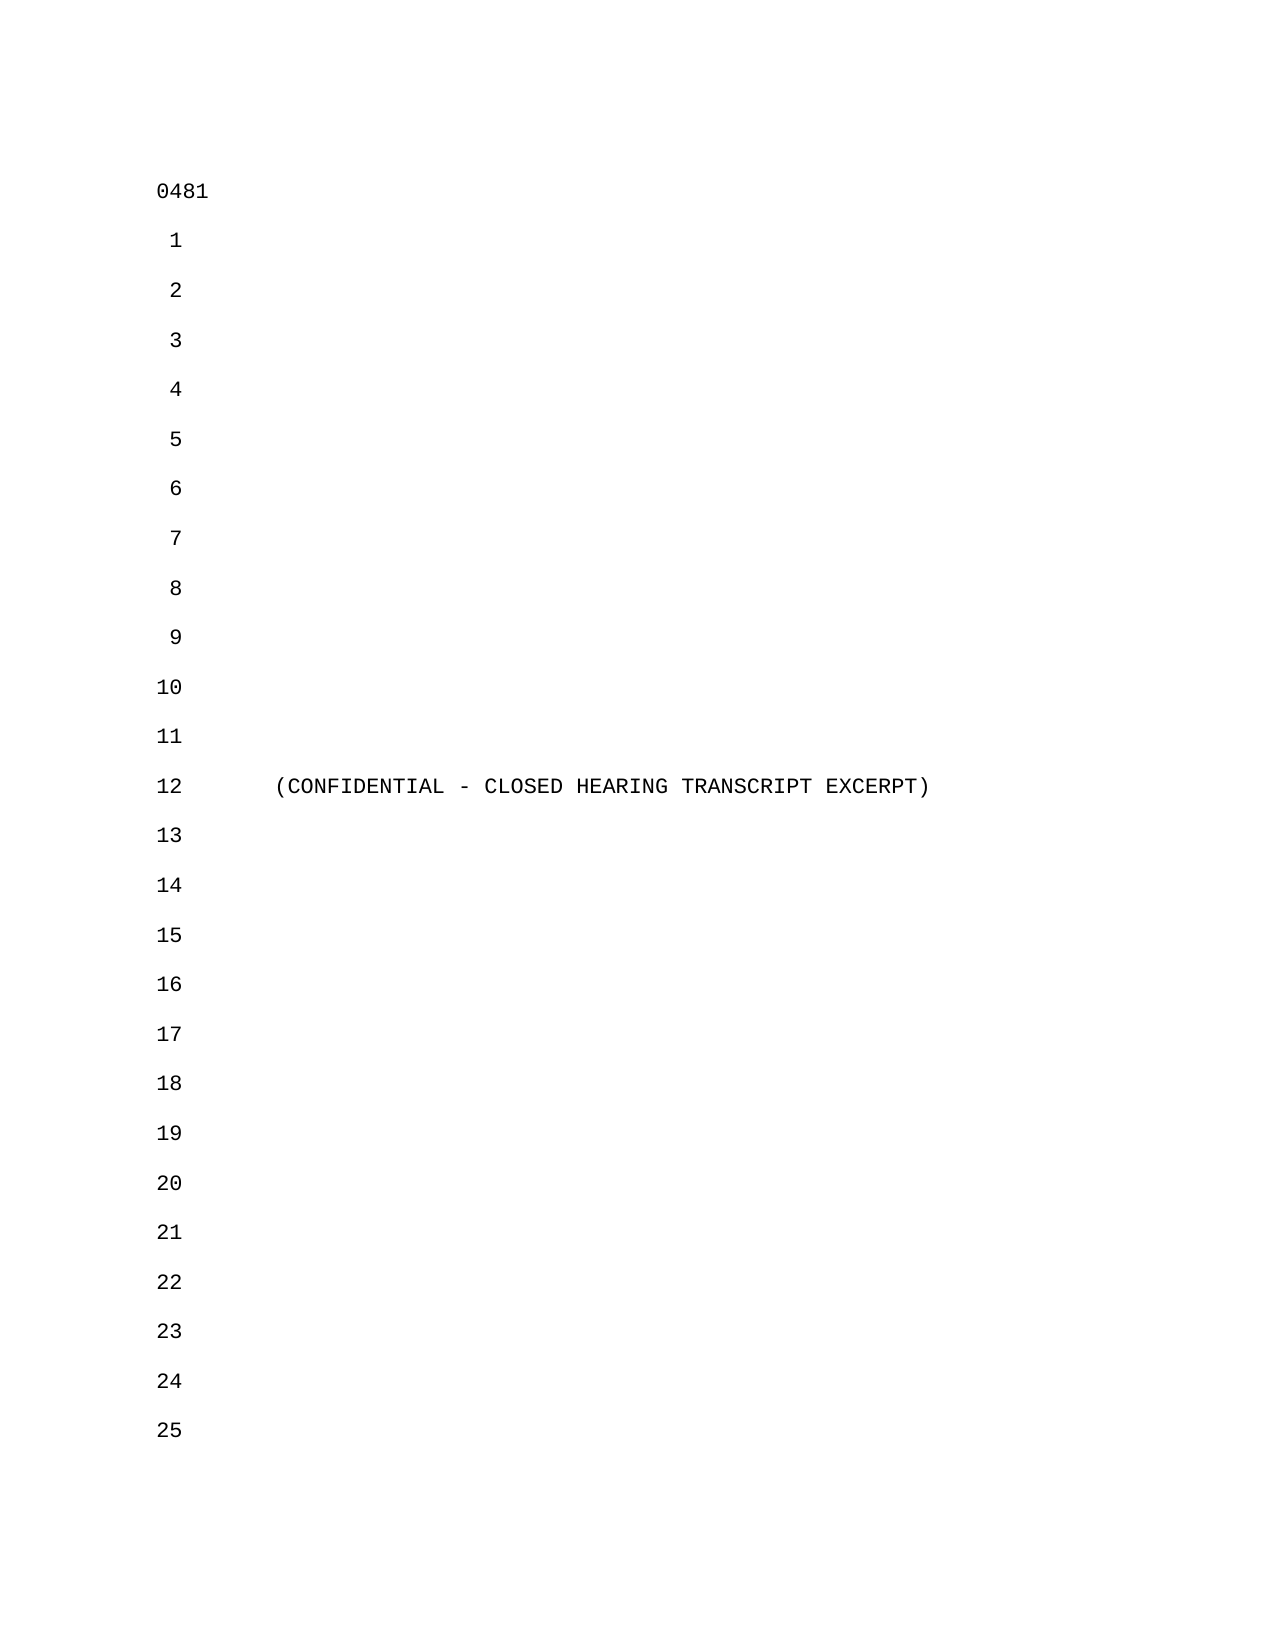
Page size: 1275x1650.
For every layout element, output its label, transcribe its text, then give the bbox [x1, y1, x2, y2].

text 19 [156, 1122, 1119, 1147]
text 3 [156, 329, 1119, 353]
text 7 [156, 527, 1119, 552]
text 22 [156, 1271, 1119, 1296]
text 20 [156, 1172, 1119, 1196]
text 16 [156, 973, 1119, 998]
text 11 [156, 725, 1119, 750]
text 14 [156, 874, 1119, 899]
text 2 [156, 279, 1119, 304]
text 9 [156, 626, 1119, 651]
text 25 [156, 1419, 1119, 1444]
text 15 [156, 924, 1119, 948]
text 24 [156, 1370, 1119, 1395]
text 6 [156, 477, 1119, 502]
text 4 [156, 378, 1119, 403]
text 18 [156, 1072, 1119, 1097]
text 13 [156, 824, 1119, 849]
text 23 [156, 1320, 1119, 1345]
text 0481 [156, 180, 1119, 205]
text 21 [156, 1221, 1119, 1246]
text 10 [156, 676, 1119, 701]
text 12 (CONFIDENTIAL - CLOSED HEARING TRANSCRIPT EXCERPT) [156, 775, 1119, 800]
text 5 [156, 428, 1119, 453]
text 17 [156, 1023, 1119, 1048]
text 1 [156, 229, 1119, 254]
text 8 [156, 577, 1119, 601]
